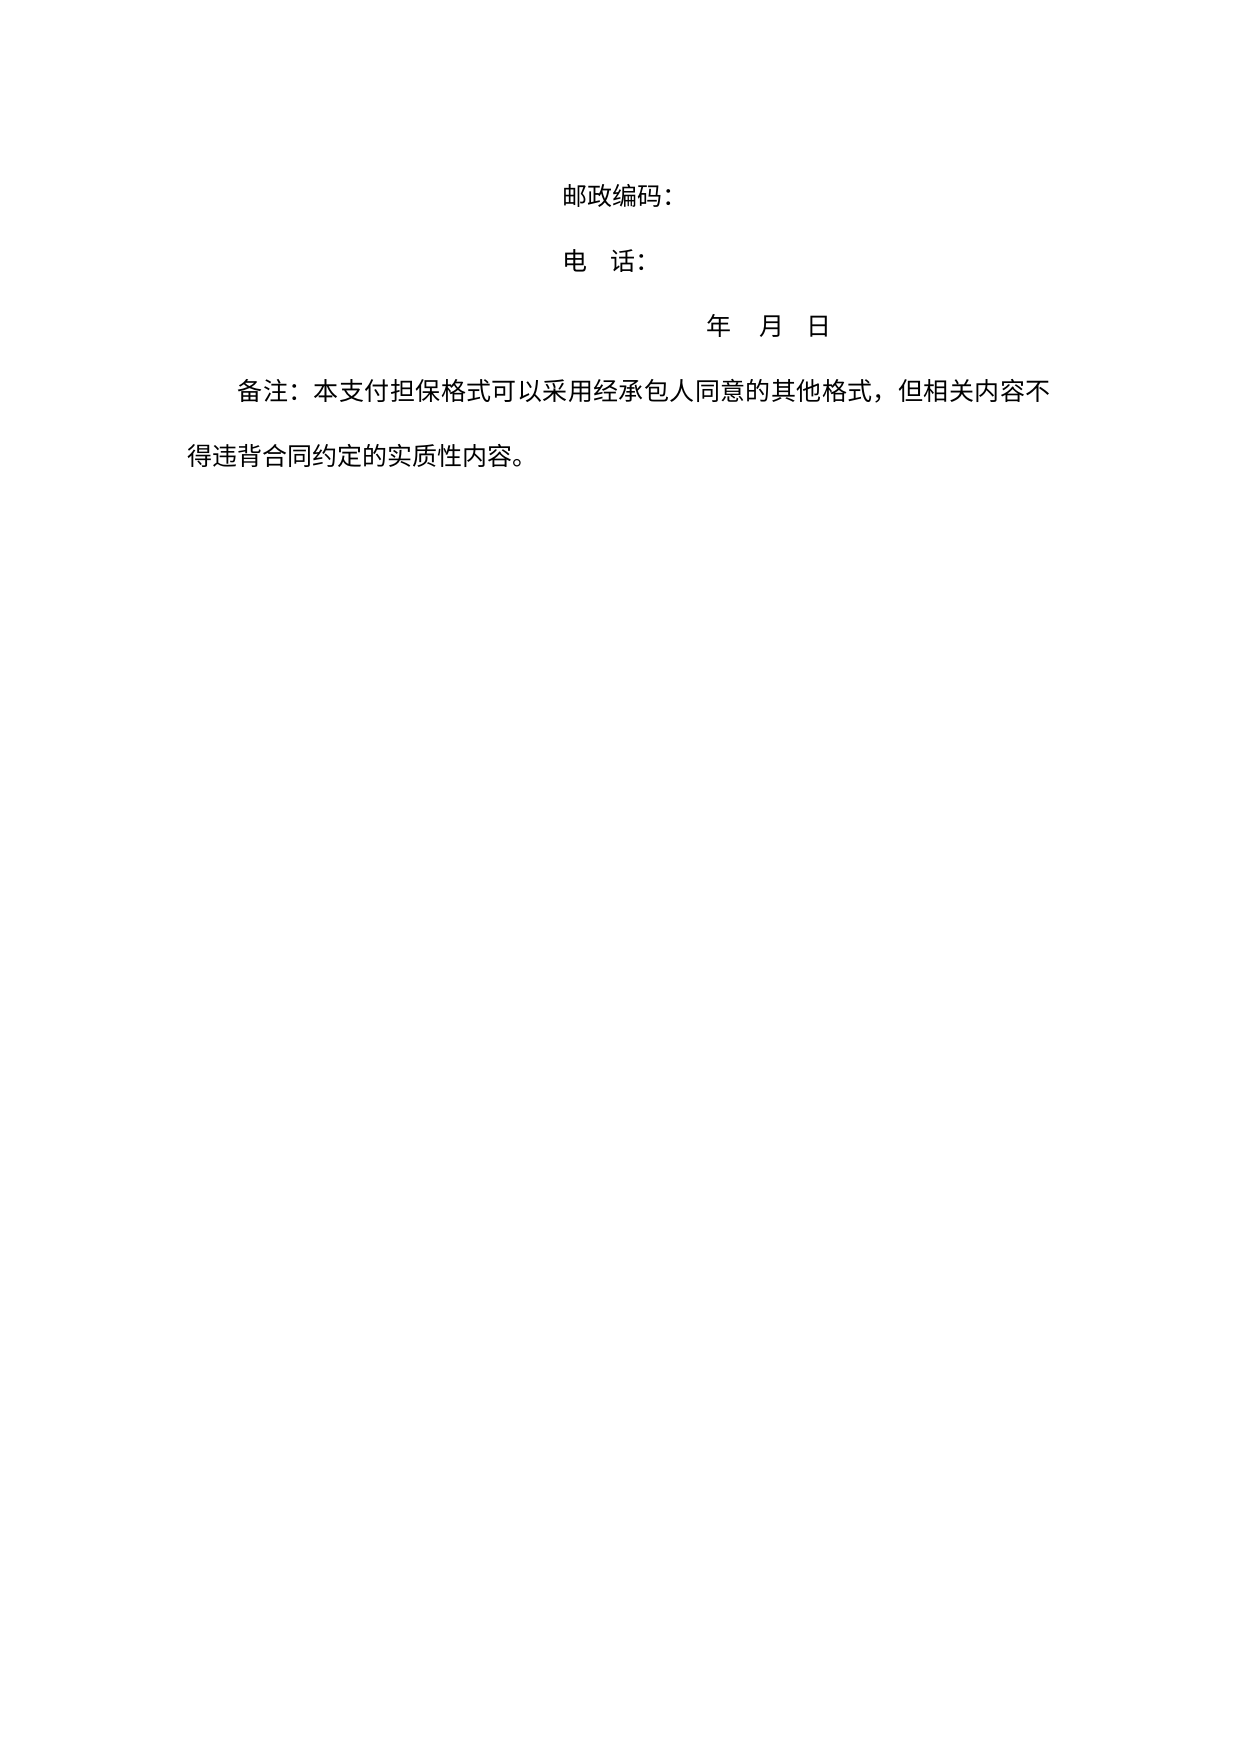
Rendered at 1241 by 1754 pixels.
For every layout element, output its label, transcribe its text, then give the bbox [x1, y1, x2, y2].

text 年 月 日 [187, 292, 1053, 357]
text 备注：本支付担保格式可以采用经承包人同意的其他格式，但相关内容不得违背合同约定的实质性内容。 [187, 357, 1053, 487]
text 电 话： [187, 227, 1053, 292]
text 邮政编码： [187, 162, 1053, 227]
